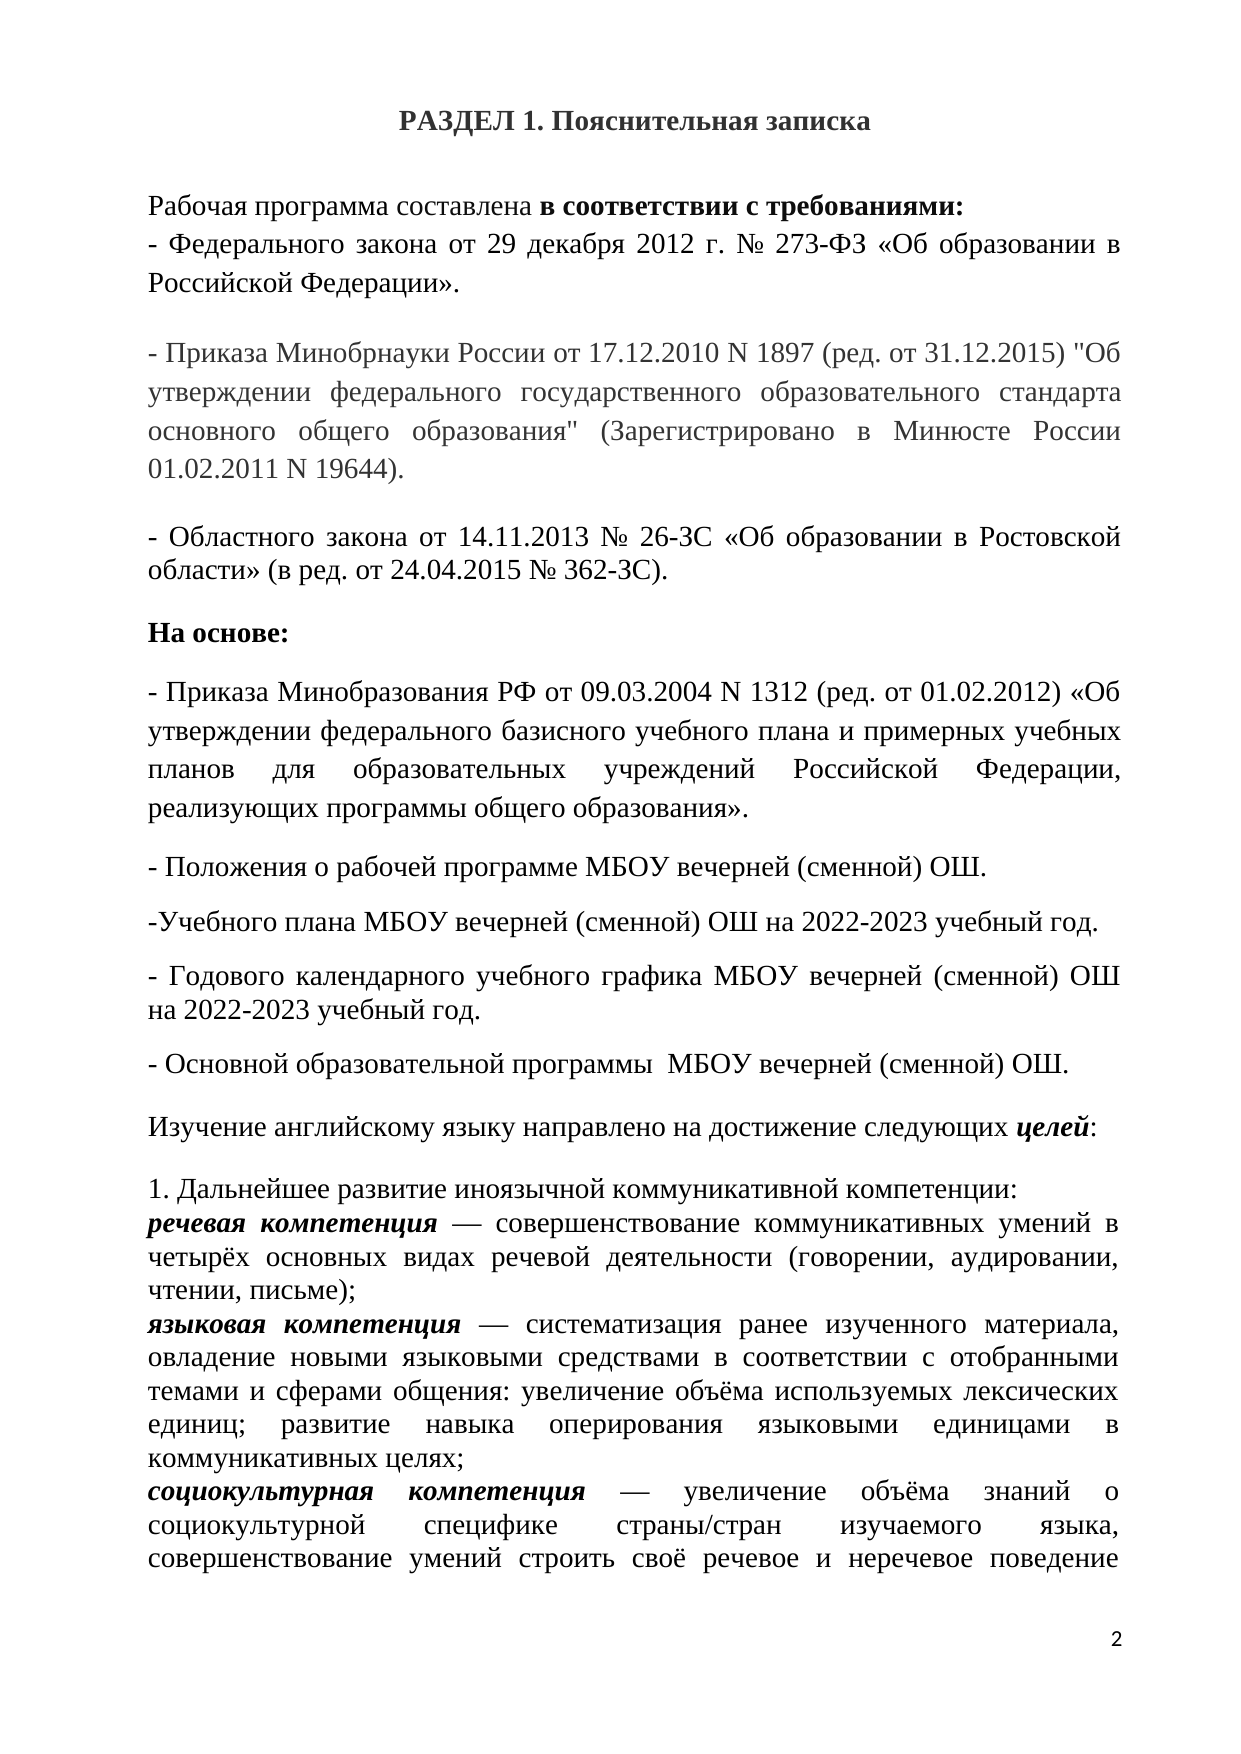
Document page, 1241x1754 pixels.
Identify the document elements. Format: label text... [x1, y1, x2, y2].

text 1. Дальнейшее развитие иноязычной коммуникативной компетенции: [148, 1172, 1120, 1205]
text - Приказа Минобразования РФ от 09.03.2004 N 1312 (ред. от 01.02.2012) «Об утверждении федерального базисного учебного плана и примерных учебных планов для образовательных учреждений Российской Федерации, реализующих программы общего образования». [148, 674, 1122, 824]
text -Учебного плана МБОУ вечерней (сменной) ОШ на 2022-2023 учебный год. [148, 904, 1122, 937]
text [148, 1473, 1120, 1574]
text - Основной образовательной программы МБОУ вечерней (сменной) ОШ. [148, 1046, 1122, 1080]
text - Приказа Минобрнауки России от 17.12.2010 N 1897 (ред. от 31.12.2015) "Об утверждении федерального государственного образовательного стандарта основного общего образования" (Зарегистрировано в Минюсте России 01.02.2011 N 19644). [148, 336, 1122, 485]
text РАЗДЕЛ 1. Пояснительная записка [148, 103, 1122, 137]
text - Годового календарного учебного графика МБОУ вечерней (сменной) ОШ на 2022-2023 учебный год. [148, 958, 1122, 1025]
text - Положения о рабочей программе МБОУ вечерней (сменной) ОШ. [148, 849, 1122, 883]
text речевая компетенция — совершенствование коммуникативных умений в четырёх основных видах речевой деятельности (говорении, аудировании, чтении, письме); [148, 1205, 1120, 1306]
text языковая компетенция — систематизация ранее изученного материала, овладение новыми языковыми средствами в соответствии с отобранными темами и сферами общения: увеличение объёма используемых лексических единиц; развитие навыка оперирования языковыми единицами в коммуникативных целях; [148, 1306, 1120, 1473]
text На основе: [148, 615, 1122, 649]
subtitle - Областного закона от 14.11.2013 № 26-ЗС «Об образовании в Ростовской области» (в ред. от 24.04.2015 № 362-ЗС). [148, 519, 1122, 586]
text - Федерального закона от 29 декабря 2012 г. № 273-ФЗ «Об образовании в Российской Федерации». [148, 226, 1122, 298]
text Рабочая программа составлена в соответствии с требованиями: [148, 188, 1122, 221]
text Изучение английскому языку направлено на достижение следующих целей: [148, 1109, 1122, 1142]
